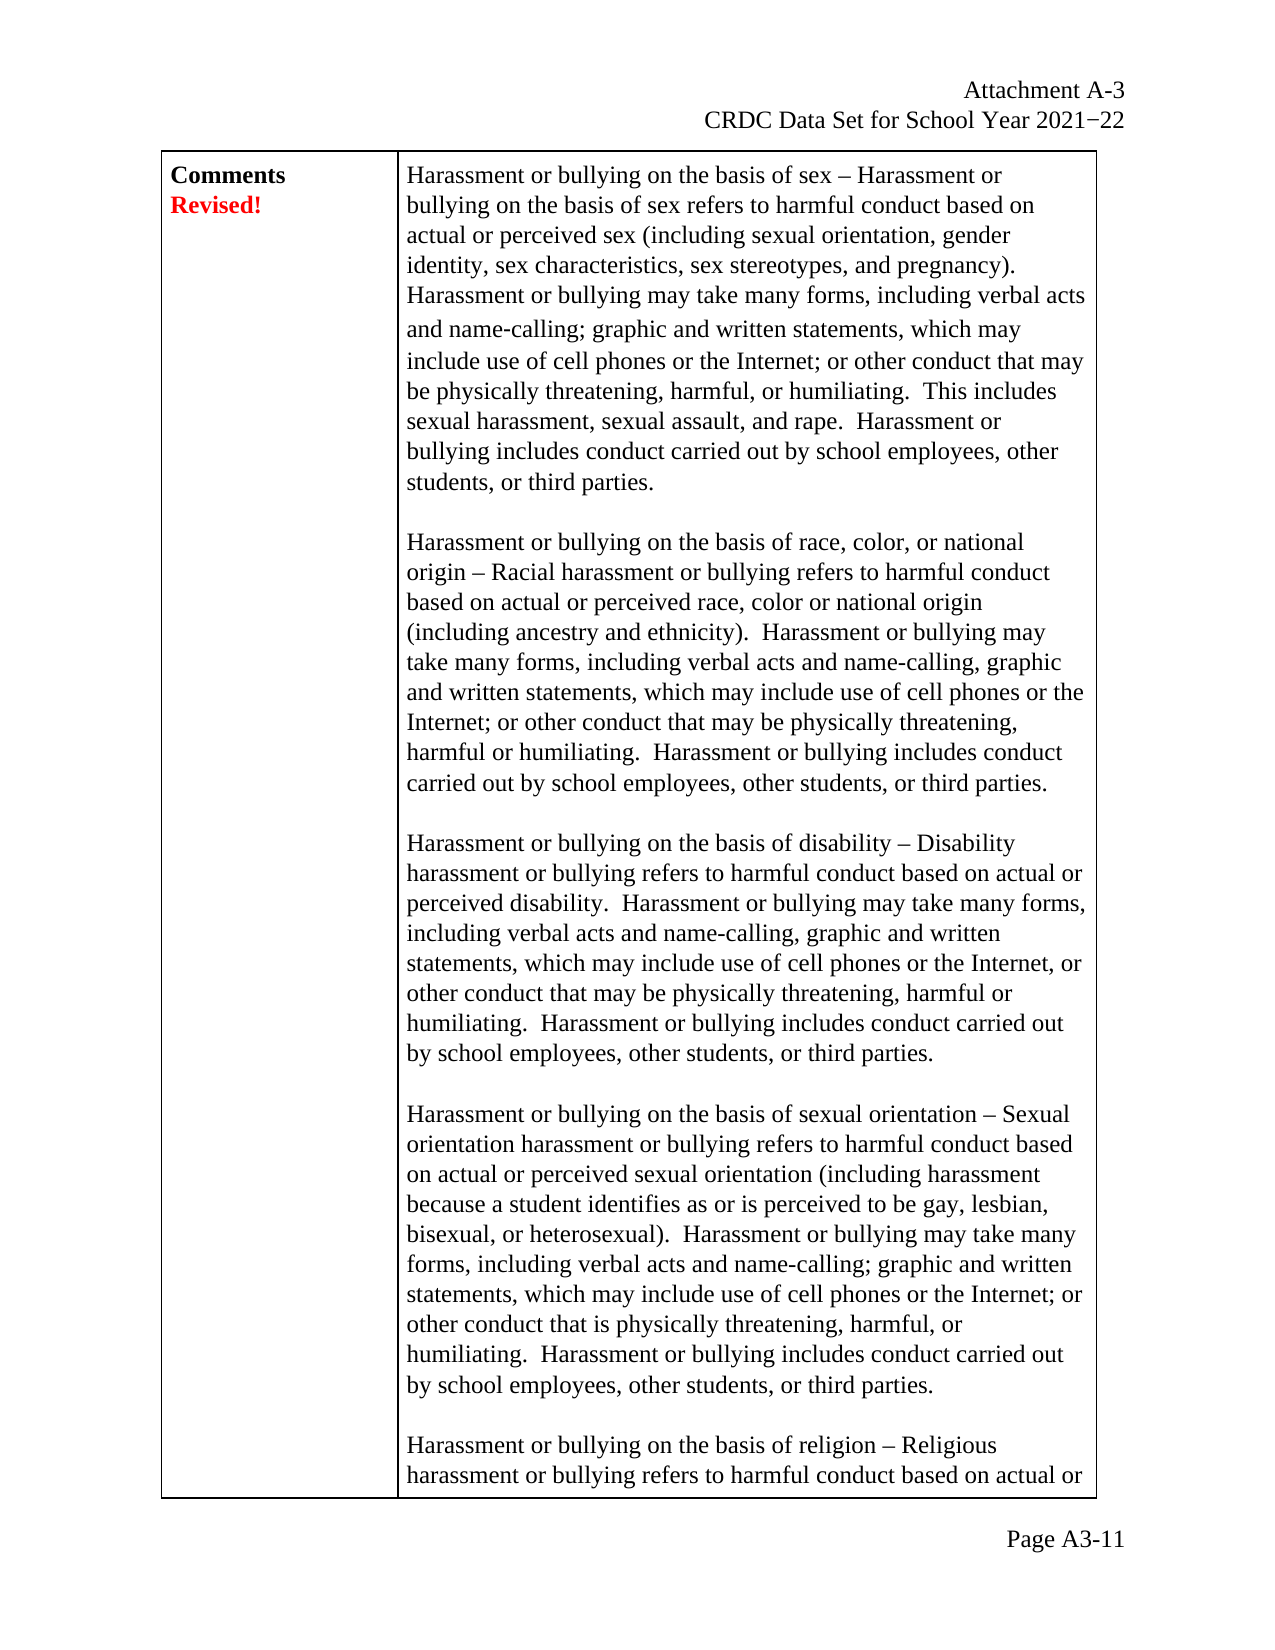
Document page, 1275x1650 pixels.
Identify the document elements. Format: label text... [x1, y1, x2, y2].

table_cell Comments Revised! [162, 152, 397, 1497]
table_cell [399, 152, 1096, 1497]
